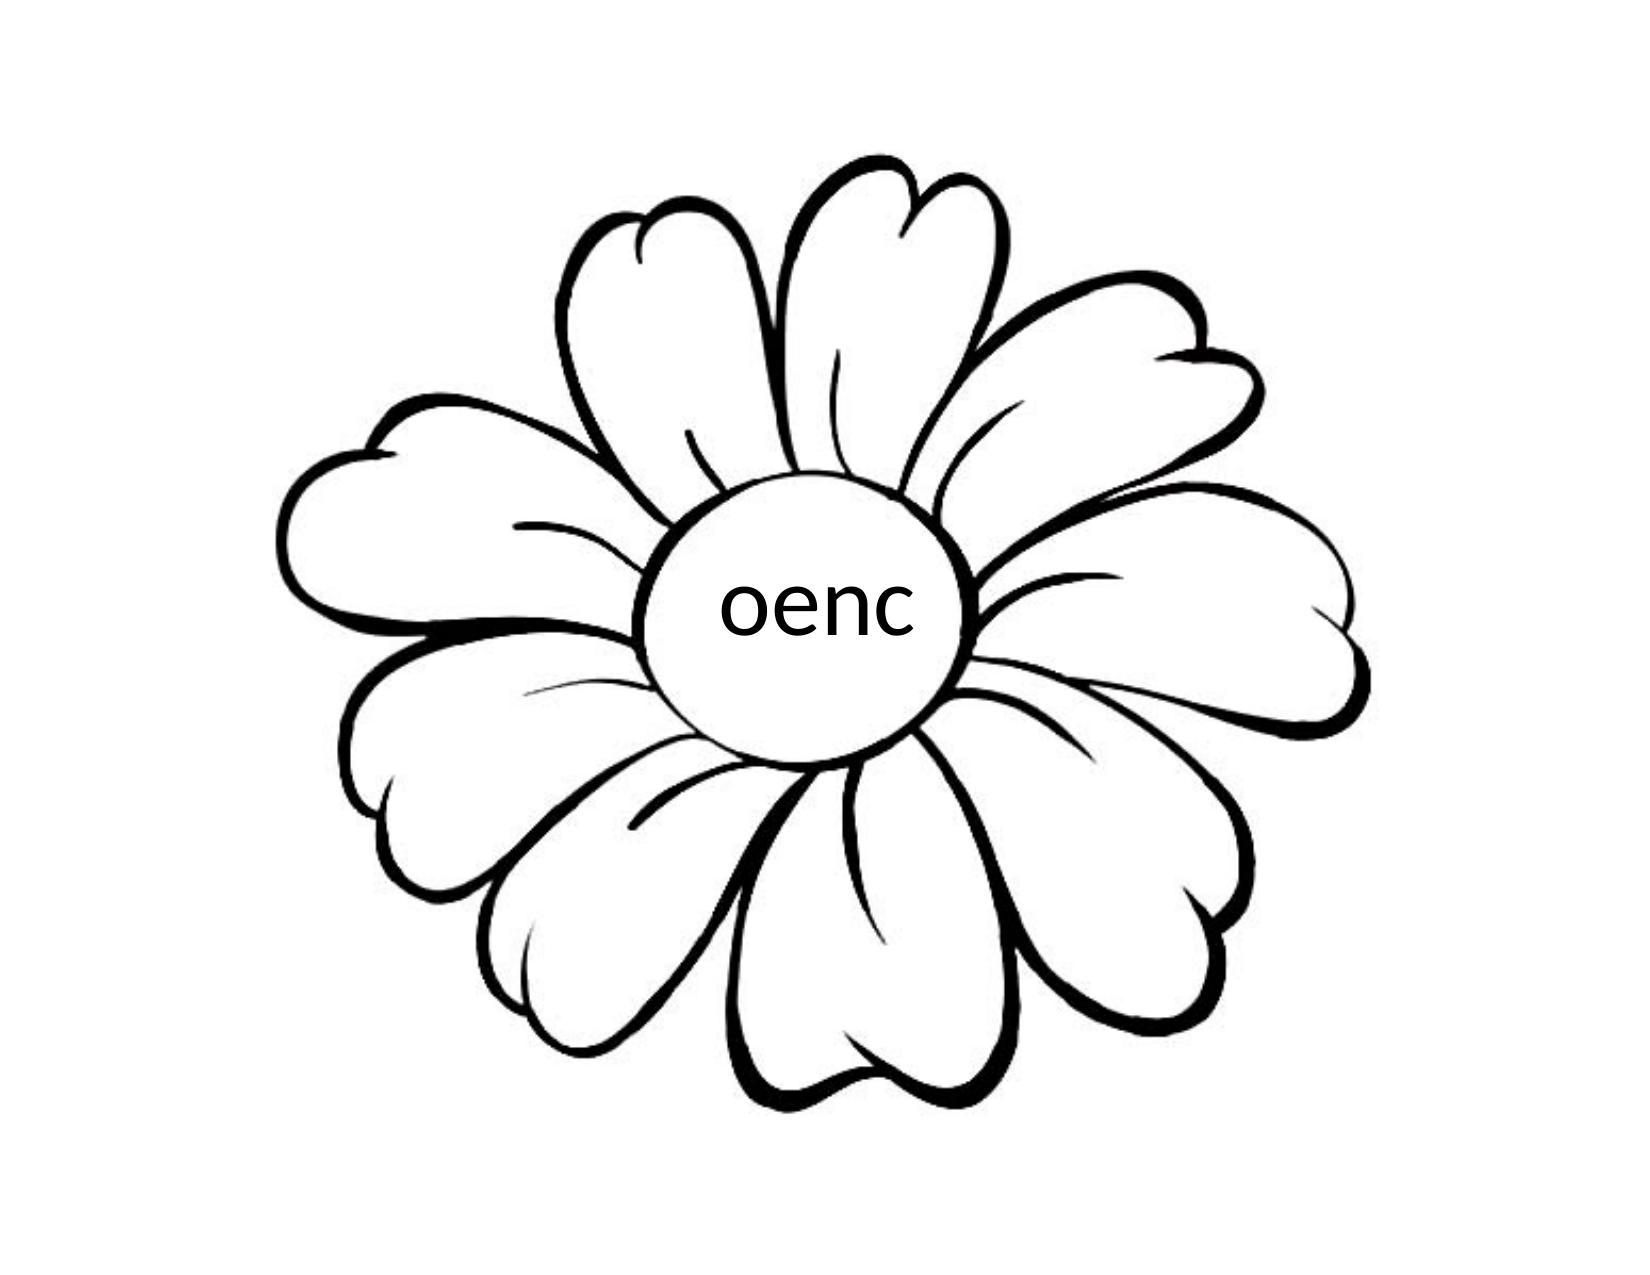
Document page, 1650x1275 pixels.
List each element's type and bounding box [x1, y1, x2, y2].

picture [270, 150, 1380, 1121]
